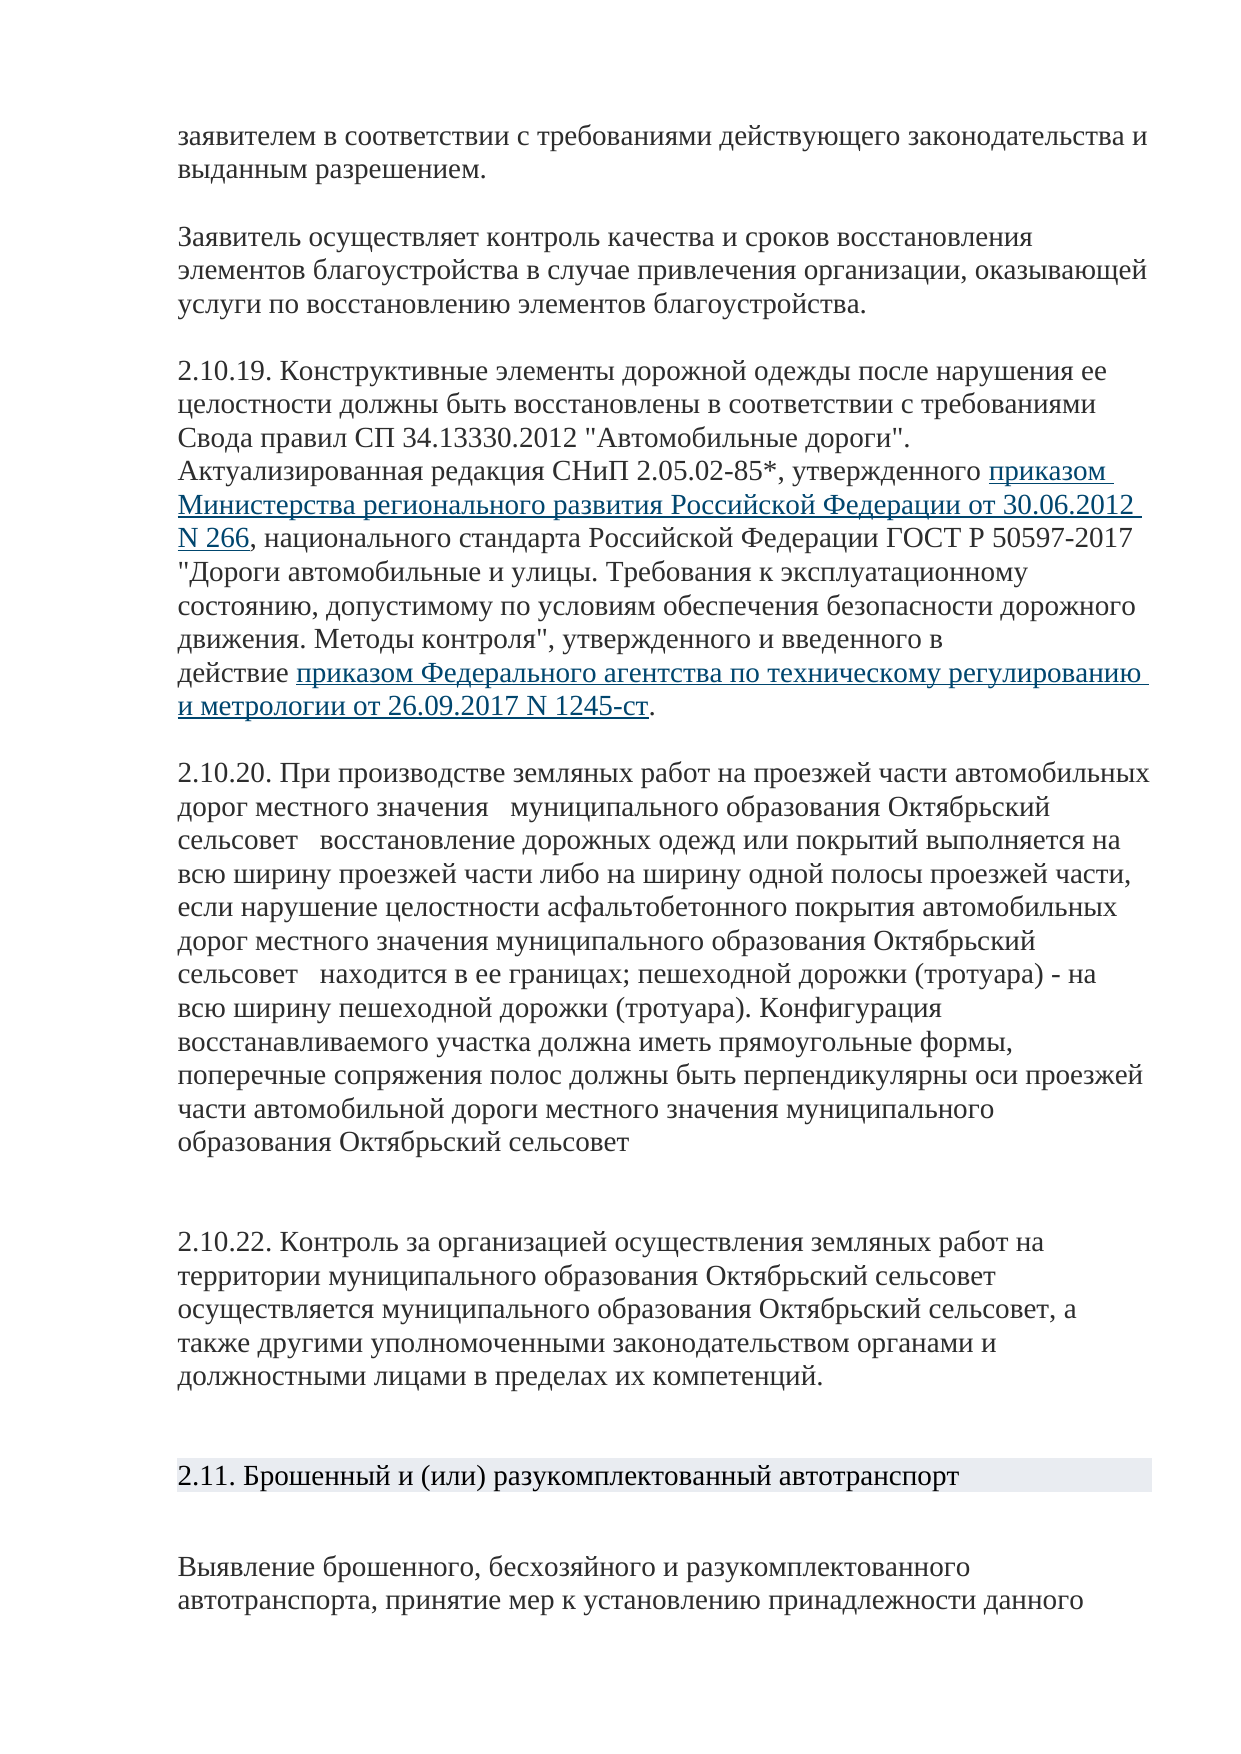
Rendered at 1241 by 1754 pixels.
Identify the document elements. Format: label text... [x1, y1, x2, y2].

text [177, 1515, 1152, 1616]
text 2.10.22. Контроль за организацией осуществления земляных работ на территории муниципального образования Октябрьский сельсовет осуществляется муниципального образования Октябрьский сельсовет, а также другими уполномоченными законодательством органами и должностными лицами в пределах их компетенций. [177, 1191, 1152, 1392]
text Заявитель осуществляет контроль качества и сроков восстановления элементов благоустройства в случае привлечения организации, оказывающей услуги по восстановлению элементов благоустройства. [177, 185, 1152, 319]
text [177, 118, 1152, 185]
text 2.10.20. При производстве земляных работ на проезжей части автомобильных дорог местного значения муниципального образования Октябрьский сельсовет восстановление дорожных одежд или покрытий выполняется на всю ширину проезжей части либо на ширину одной полосы проезжей части, если нарушение целостности асфальтобетонного покрытия автомобильных дорог местного значения муниципального образования Октябрьский сельсовет находится в ее границах; пешеходной дорожки (тротуара) - на всю ширину пешеходной дорожки (тротуара). Конфигурация восстанавливаемого участка должна иметь прямоугольные формы, поперечные сопряжения полос должны быть перпендикулярны оси проезжей части автомобильной дороги местного значения муниципального образования Октябрьский сельсовет [177, 722, 1152, 1191]
text 2.11. Брошенный и (или) разукомплектованный автотранспорт [177, 1458, 1152, 1492]
text 2.10.19. Конструктивные элементы дорожной одежды после нарушения ее целостности должны быть восстановлены в соответствии с требованиями Свода правил СП 34.13330.2012 "Автомобильные дороги". Актуализированная редакция СНиП 2.05.02-85*, утвержденного приказом Министерства регионального развития Российской Федерации от 30.06.2012 N 266, национального стандарта Российской Федерации ГОСТ Р 50597-2017 "Дороги автомобильные и улицы. Требования к эксплуатационному состоянию, допустимому по условиям обеспечения безопасности дорожного движения. Методы контроля", утвержденного и введенного в действие приказом Федерального агентства по техническому регулированию и метрологии от 26.09.2017 N 1245-ст. [177, 319, 1152, 722]
